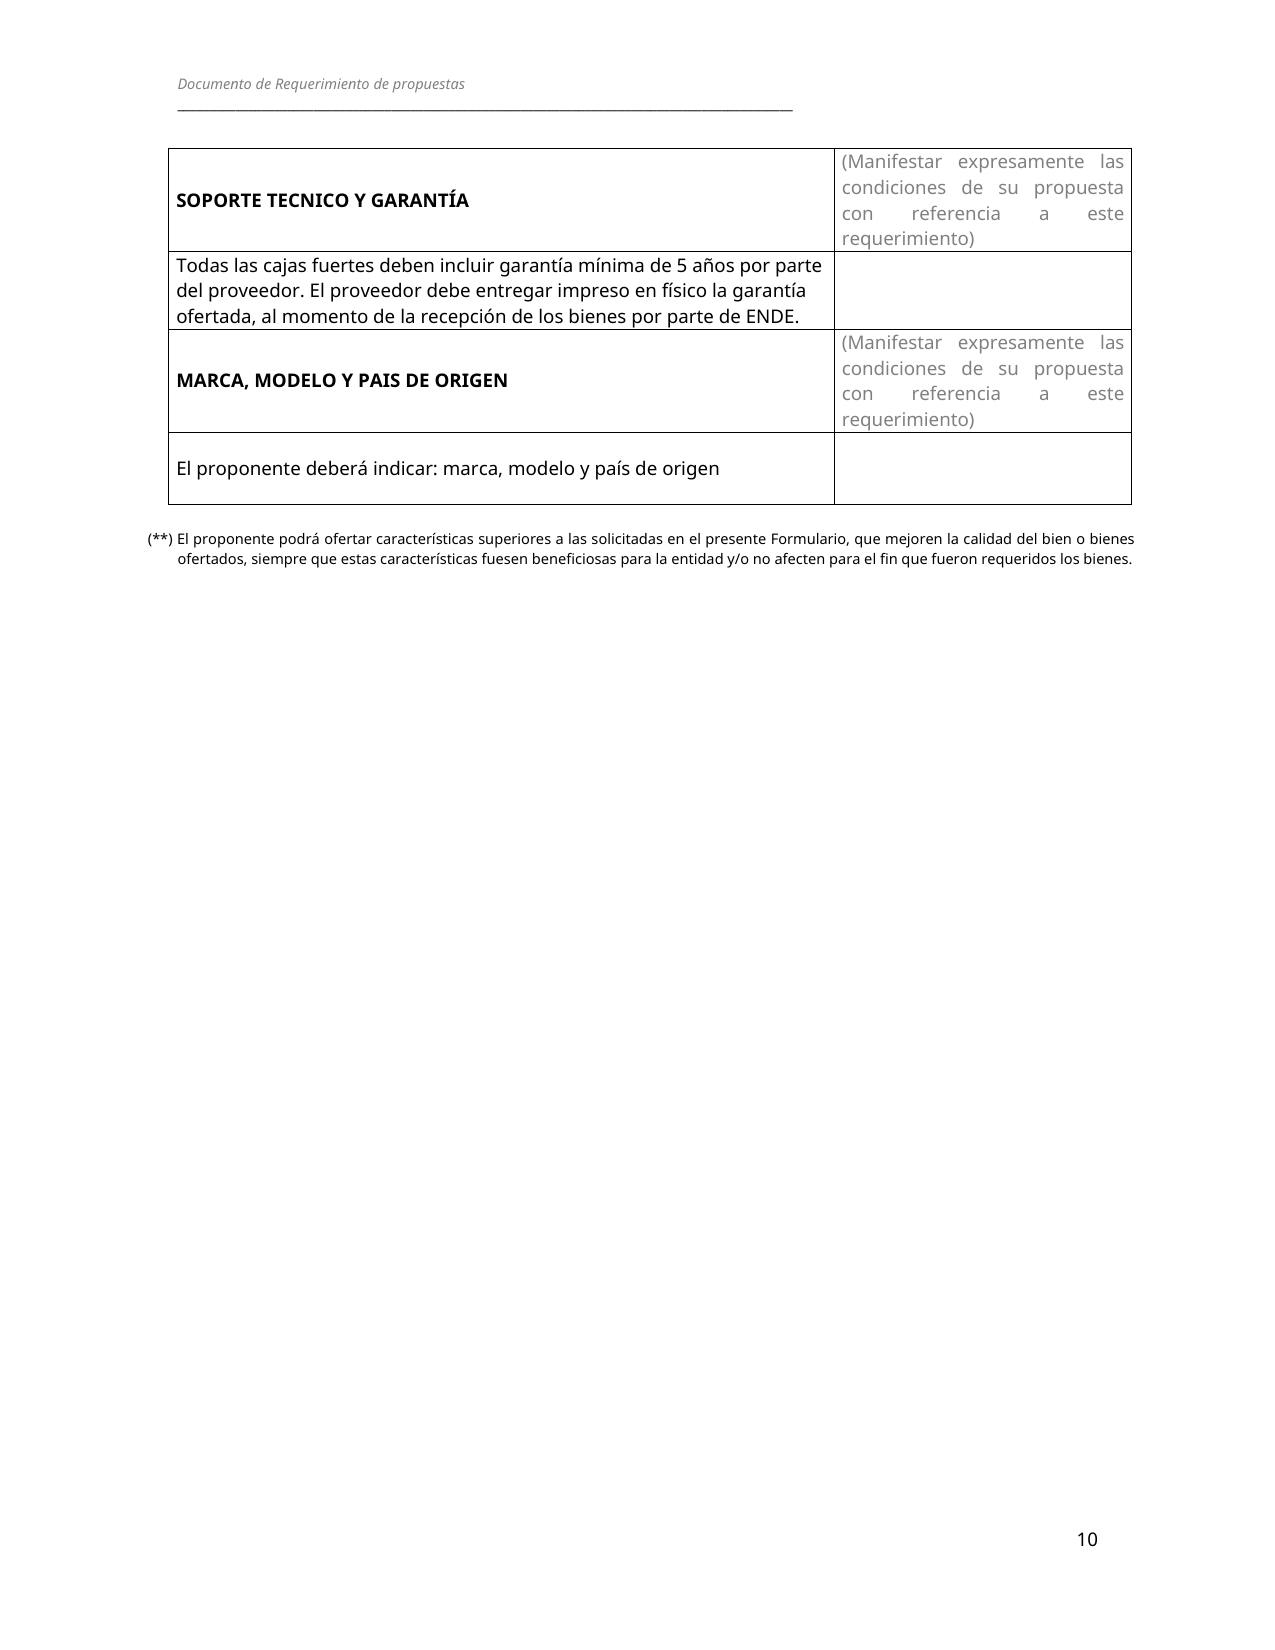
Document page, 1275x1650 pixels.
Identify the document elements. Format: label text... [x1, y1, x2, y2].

table_cell (Manifestar expresamente las condiciones de su propuesta con referencia a este requerimiento) [835, 330, 1131, 432]
text (**) El proponente podrá ofertar características superiores a las solicitadas en el presente Formulario, que mejoren la calidad del bien o bienes ofertados, siempre que estas características fuesen beneficiosas para la entidad y/o no afecten para el fin que fueron requeridos los bienes. [148, 529, 1137, 569]
table_cell MARCA, MODELO Y PAIS DE ORIGEN [169, 330, 834, 432]
table_cell El proponente deberá indicar: marca, modelo y país de origen [169, 433, 834, 504]
table_cell SOPORTE TECNICO Y GARANTÍA [169, 149, 834, 251]
table_cell [835, 433, 1131, 504]
table_cell Todas las cajas fuertes deben incluir garantía mínima de 5 años por parte del proveedor. El proveedor debe entregar impreso en físico la garantía ofertada, al momento de la recepción de los bienes por parte de ENDE. [169, 252, 834, 328]
table_cell [835, 252, 1131, 328]
table_cell (Manifestar expresamente las condiciones de su propuesta con referencia a este requerimiento) [835, 149, 1131, 251]
